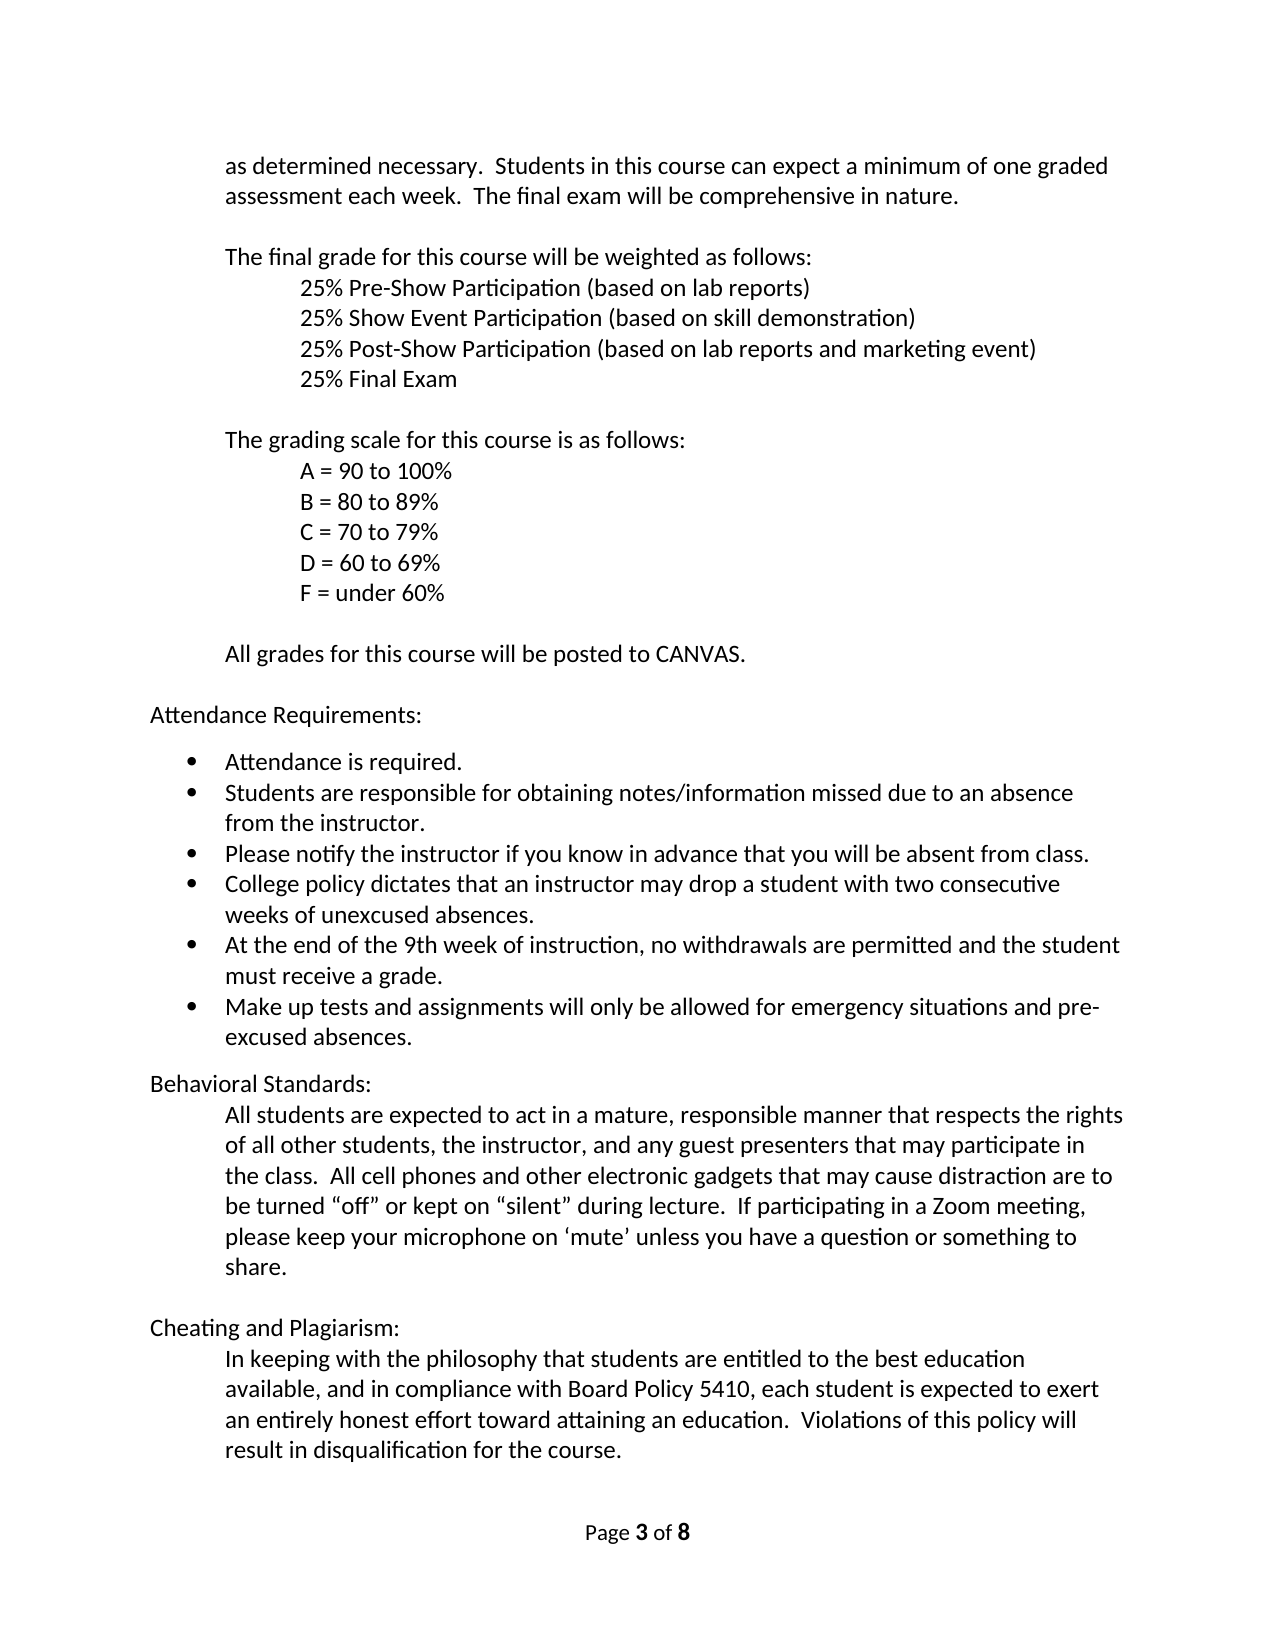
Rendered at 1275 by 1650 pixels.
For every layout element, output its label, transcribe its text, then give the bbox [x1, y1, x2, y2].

list Make up tests and assignments will only be allowed for emergency situations and pre-excused absences. [187, 991, 1125, 1052]
list At the end of the 9th week of instruction, no withdrawals are permitted and the student must receive a grade. [187, 930, 1125, 991]
text The final grade for this course will be weighted as follows: [225, 242, 1125, 272]
text All grades for this course will be posted to CANVAS. [225, 638, 1125, 669]
text Attendance Requirements: [150, 699, 1125, 730]
list Attendance is required. [187, 747, 1125, 777]
text All students are expected to act in a mature, responsible manner that respects the rights of all other students, the instructor, and any guest presenters that may participate in the class. All cell phones and other electronic gadgets that may cause distraction are to be turned “off” or kept on “silent” during lecture. If participating in a Zoom meeting, please keep your microphone on ‘mute’ unless you have a question or something to share. [225, 1099, 1125, 1282]
text F = under 60% [300, 577, 1125, 608]
text B = 80 to 89% [300, 486, 1125, 516]
text D = 60 to 69% [300, 547, 1125, 577]
text Cheating and Plagiarism: [150, 1313, 1125, 1343]
text 25% Pre-Show Participation (based on lab reports) [300, 272, 1125, 303]
list College policy dictates that an instructor may drop a student with two consecutive weeks of unexcused absences. [187, 869, 1125, 930]
text 25% Post-Show Participation (based on lab reports and marketing event) [300, 333, 1125, 364]
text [225, 150, 1125, 211]
text Behavioral Standards: [150, 1068, 1125, 1099]
text 25% Show Event Participation (based on skill demonstration) [300, 303, 1125, 333]
text C = 70 to 79% [300, 516, 1125, 547]
text A = 90 to 100% [300, 455, 1125, 486]
text The grading scale for this course is as follows: [225, 425, 1125, 455]
list Students are responsible for obtaining notes/information missed due to an absence from the instructor. [187, 777, 1125, 838]
text In keeping with the philosophy that students are entitled to the best education available, and in compliance with Board Policy 5410, each student is expected to exert an entirely honest effort toward attaining an education. Violations of this policy will result in disqualification for the course. [225, 1343, 1125, 1465]
list Please notify the instructor if you know in advance that you will be absent from class. [187, 838, 1125, 869]
text 25% Final Exam [300, 364, 1125, 394]
